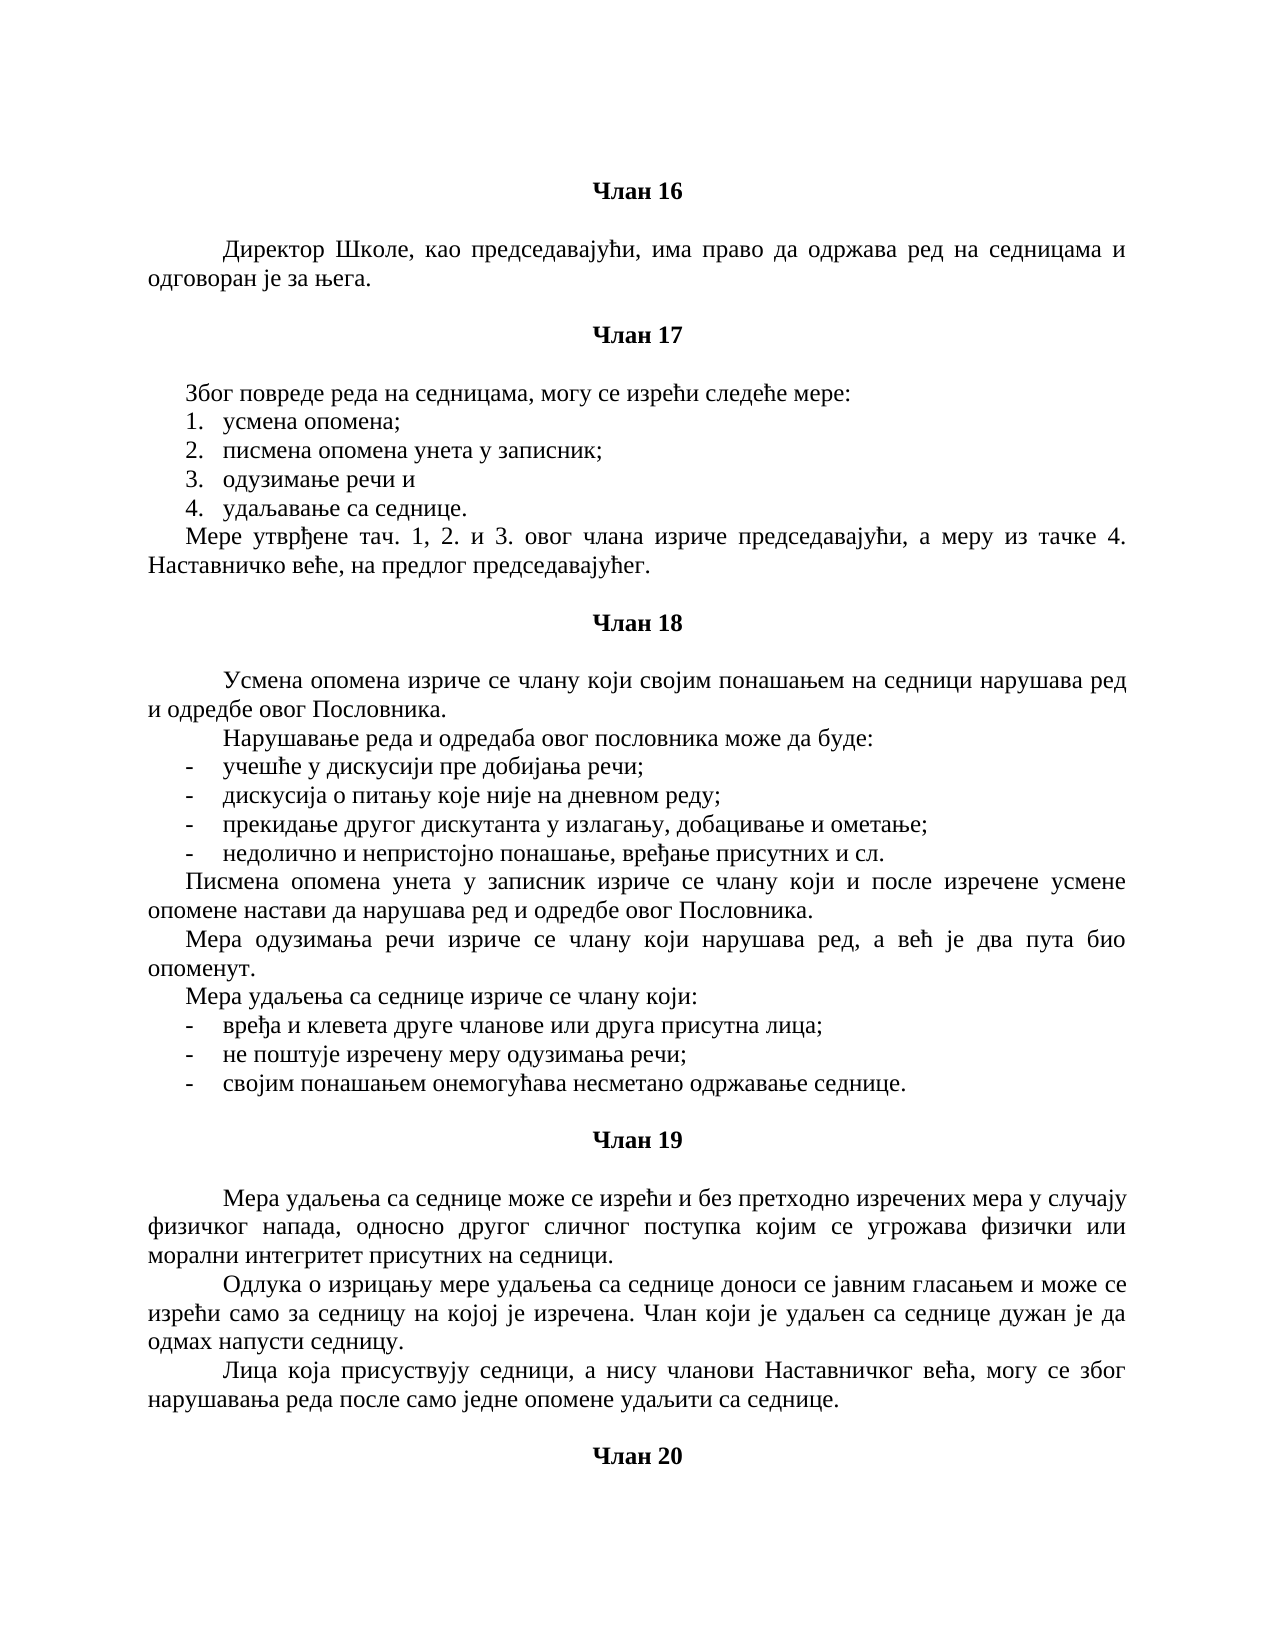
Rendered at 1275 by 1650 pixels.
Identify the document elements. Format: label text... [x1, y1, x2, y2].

text Члан 19 [148, 1125, 1127, 1154]
list својим понашањем онемогућава несметано одржавање седнице. [185, 1068, 1127, 1096]
text Члан 17 [148, 320, 1127, 349]
text Члан 18 [148, 608, 1127, 636]
text Мере утврђене тач. 1, 2. и 3. овог члана изриче председавајући, а меру из тачке 4. Наставничко веће, на предлог председавајућег. [148, 521, 1127, 579]
text Члан 16 [148, 176, 1127, 205]
list дискусија о питању које није на дневном реду; [185, 780, 1127, 809]
text Мера удаљења са седнице може се изрећи и без претходно изречених мера у случају физичког напада, односно другог сличног поступка којим се угрожава физички или морални интегритет присутних на седници. [148, 1183, 1127, 1269]
list вређа и клевета друге чланове или друга присутна лица; [185, 1010, 1127, 1039]
text Мера удаљења са седнице изриче се члану који: [148, 981, 1127, 1010]
text Директор Школе, као председавајући, има право да одржава ред на седницама и одговоран је за њега. [148, 234, 1127, 291]
text Члан 20 [148, 1441, 1127, 1470]
list не поштује изречену меру одузимања речи; [185, 1039, 1127, 1068]
list удаљавање са седнице. [185, 493, 1127, 521]
text Нарушавање реда и одредаба овог пословника може да буде: [148, 723, 1127, 751]
text Лица која присуствују седници, а нису чланови Наставничког већа, могу се због нарушавања реда после само једне опомене удаљити са седнице. [148, 1355, 1127, 1413]
text Одлука о изрицању мере удаљења са седнице доноси се јавним гласањем и може се изрећи само за седницу на којој је изречена. Члан који је удаљен са седнице дужан је да одмах напусти седницу. [148, 1269, 1127, 1355]
text Писмена опомена унета у записник изриче се члану који и после изречене усмене опомене настави да нарушава ред и одредбе овог Пословника. [148, 866, 1127, 924]
list недолично и непристојно понашање, вређање присутних и сл. [185, 838, 1127, 866]
text Мера одузимања речи изриче се члану који нарушава ред, а већ је два пута био опоменут. [148, 924, 1127, 981]
list усмена опомена; [185, 406, 1127, 435]
list писмена опомена унета у записник; [185, 435, 1127, 464]
list учешће у дискусији пре добијања речи; [185, 751, 1127, 780]
text Због повреде реда на седницама, могу се изрећи следеће мере: [148, 378, 1127, 406]
list одузимање речи и [185, 464, 1127, 493]
list прекидање другог дискутанта у излагању, добацивање и ометање; [185, 809, 1127, 838]
text Усмена опомена изриче се члану који својим понашањем на седници нарушава ред и одредбе овог Пословника. [148, 665, 1127, 723]
